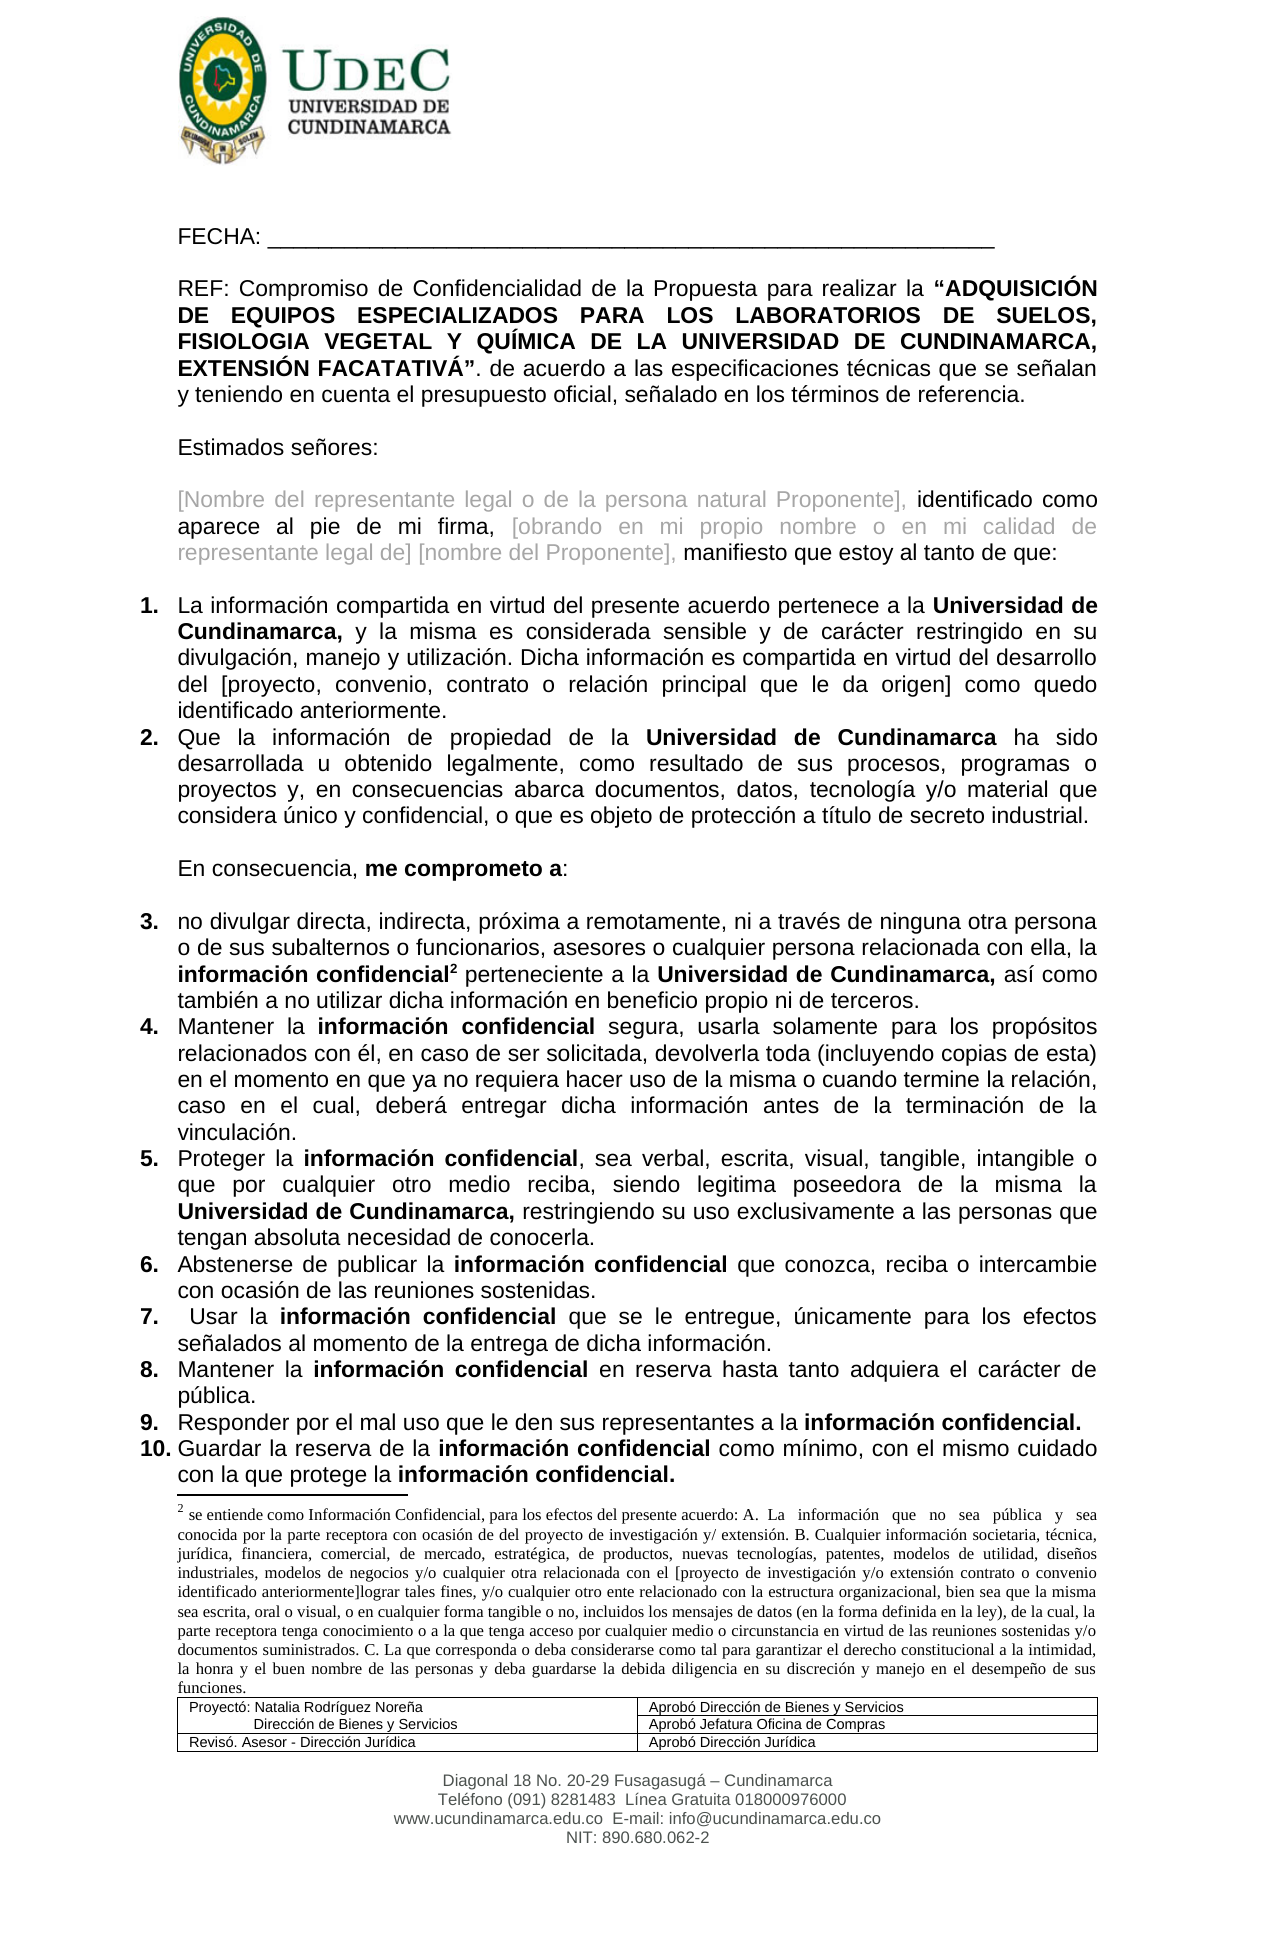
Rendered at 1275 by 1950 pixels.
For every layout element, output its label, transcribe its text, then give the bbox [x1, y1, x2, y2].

list La información compartida en virtud del presente acuerdo pertenece a la Universidad de Cundinamarca, y la misma es considerada sensible y de carácter restringido en su divulgación, manejo y utilización. Dicha información es compartida en virtud del desarrollo del [proyecto, convenio, contrato o relación principal que le da origen] como quedo identificado anteriormente. [140, 592, 1098, 723]
list Abstenerse de publicar la información confidencial que conozca, reciba o intercambie con ocasión de las reuniones sostenidas. [140, 1251, 1098, 1303]
list Proteger la información confidencial, sea verbal, escrita, visual, tangible, intangible o que por cualquier otro medio reciba, siendo legitima poseedora de la misma la Universidad de Cundinamarca, restringiendo su uso exclusivamente a las personas que tengan absoluta necesidad de conocerla. [140, 1145, 1098, 1251]
text REF: Compromiso de Confidencialidad de la Propuesta para realizar la “ADQUISICIÓN DE EQUIPOS ESPECIALIZADOS PARA LOS LABORATORIOS DE SUELOS, FISIOLOGIA VEGETAL Y QUÍMICA DE LA UNIVERSIDAD DE CUNDINAMARCA, EXTENSIÓN FACATATIVÁ”. de acuerdo a las especificaciones técnicas que se señalan y teniendo en cuenta el presupuesto oficial, señalado en los términos de referencia. [177, 275, 1098, 407]
list Que la información de propiedad de la Universidad de Cundinamarca ha sido desarrollada u obtenido legalmente, como resultado de sus procesos, programas o proyectos y, en consecuencias abarca documentos, datos, tecnología y/o material que considera único y confidencial, o que es objeto de protección a título de secreto industrial. [140, 723, 1098, 829]
list Guardar la reserva de la información confidencial como mínimo, con el mismo cuidado con la que protege la información confidencial. [140, 1435, 1098, 1488]
list Mantener la información confidencial en reserva hasta tanto adquiera el carácter de pública. [140, 1356, 1098, 1409]
text FECHA: _________________________________________________________ [177, 223, 1098, 249]
list Usar la información confidencial que se le entregue, únicamente para los efectos señalados al momento de la entrega de dicha información. [140, 1303, 1098, 1356]
list Mantener la información confidencial segura, usarla solamente para los propósitos relacionados con él, en caso de ser solicitada, devolverla toda (incluyendo copias de esta) en el momento en que ya no requiera hacer uso de la misma o cuando termine la relación, caso en el cual, deberá entregar dicha información antes de la terminación de la vinculación. [140, 1013, 1098, 1145]
picture [178, 16, 453, 166]
text [Nombre del representante legal o de la persona natural Proponente], identificado como aparece al pie de mi firma, [obrando en mi propio nombre o en mi calidad de representante legal de] [nombre del Proponente], manifiesto que estoy al tanto de que: [177, 486, 1098, 565]
text En consecuencia, me comprometo a: [177, 855, 1098, 882]
list no divulgar directa, indirecta, próxima a remotamente, ni a través de ninguna otra persona o de sus subalternos o funcionarios, asesores o cualquier persona relacionada con ella, la información confidencial perteneciente a la Universidad de Cundinamarca, así como también a no utilizar dicha información en beneficio propio ni de terceros. [140, 908, 1098, 1013]
list Responder por el mal uso que le den sus representantes a la información confidencial. [140, 1409, 1098, 1435]
text Estimados señores: [177, 433, 1098, 460]
